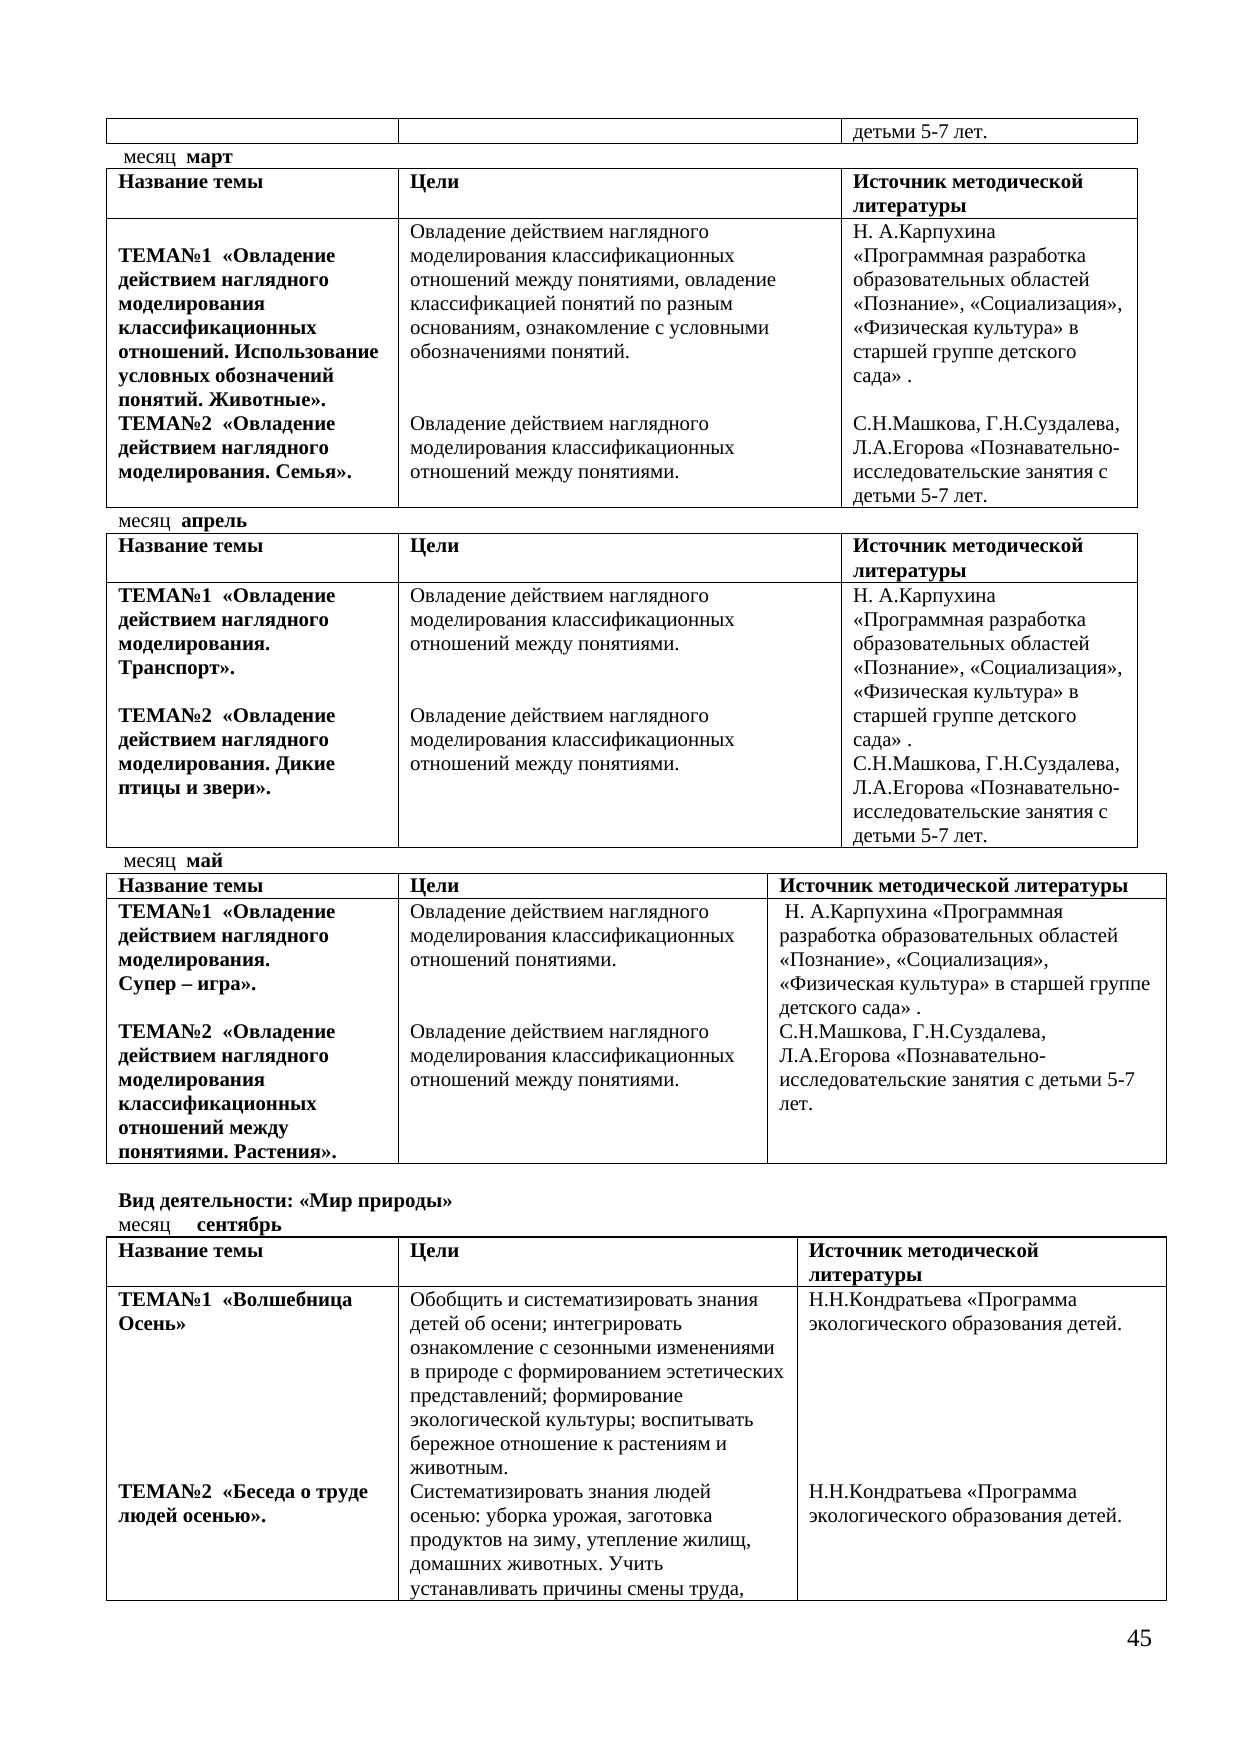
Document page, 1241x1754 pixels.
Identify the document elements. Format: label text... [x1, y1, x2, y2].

table_cell ТЕМА№1 «Овладение действием наглядного моделирования. Транспорт». ТЕМА№2 «Овладение действием наглядного моделирования. Дикие птицы и звери». [107, 583, 398, 847]
text месяц апрель [118, 508, 1152, 532]
table_header Цели [399, 874, 767, 897]
table_header Источник методической литературы [842, 534, 1137, 582]
table_header Цели [399, 534, 841, 582]
table_header Название темы [107, 534, 398, 582]
table_header Источник методической литературы [798, 1238, 1166, 1286]
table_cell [842, 119, 1137, 143]
table_header Название темы [107, 169, 398, 217]
table_header Цели [399, 1238, 797, 1286]
table_header Источник методической литературы [842, 169, 1137, 217]
text месяц сентябрь [118, 1212, 1152, 1236]
text месяц май [118, 848, 1152, 872]
table_cell Овладение действием наглядного моделирования классификационных отношений понятиями. Овладение действием наглядного моделирования классификационных отношений между понятиями. [399, 899, 767, 1163]
table_cell ТЕМА№1 «Овладение действием наглядного моделирования классификационных отношений. Использование условных обозначений понятий. Животные». ТЕМА№2 «Овладение действием наглядного моделирования. Семья». [107, 219, 398, 507]
text месяц март [118, 144, 1152, 168]
table_header Название темы [107, 874, 398, 897]
table_cell Овладение действием наглядного моделирования классификационных отношений между понятиями. Овладение действием наглядного моделирования классификационных отношений между понятиями. [399, 583, 841, 847]
table_header Цели [399, 169, 841, 217]
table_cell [107, 119, 398, 143]
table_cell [399, 119, 841, 143]
table_cell ТЕМА№1 «Овладение действием наглядного моделирования. Супер – игра». ТЕМА№2 «Овладение действием наглядного моделирования классификационных отношений между понятиями. Растения». [107, 899, 398, 1163]
table_header Источник методической литературы [768, 874, 1166, 897]
table_header Название темы [107, 1238, 398, 1286]
text Вид деятельности: «Мир природы» [118, 1188, 1152, 1212]
table_cell Овладение действием наглядного моделирования классификационных отношений между понятиями, овладение классификацией понятий по разным основаниям, ознакомление с условными обозначениями понятий. Овладение действием наглядного моделирования классификационных отношений между понятиями. [399, 219, 841, 507]
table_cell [399, 1287, 797, 1599]
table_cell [798, 1287, 1166, 1599]
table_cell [107, 1287, 398, 1599]
